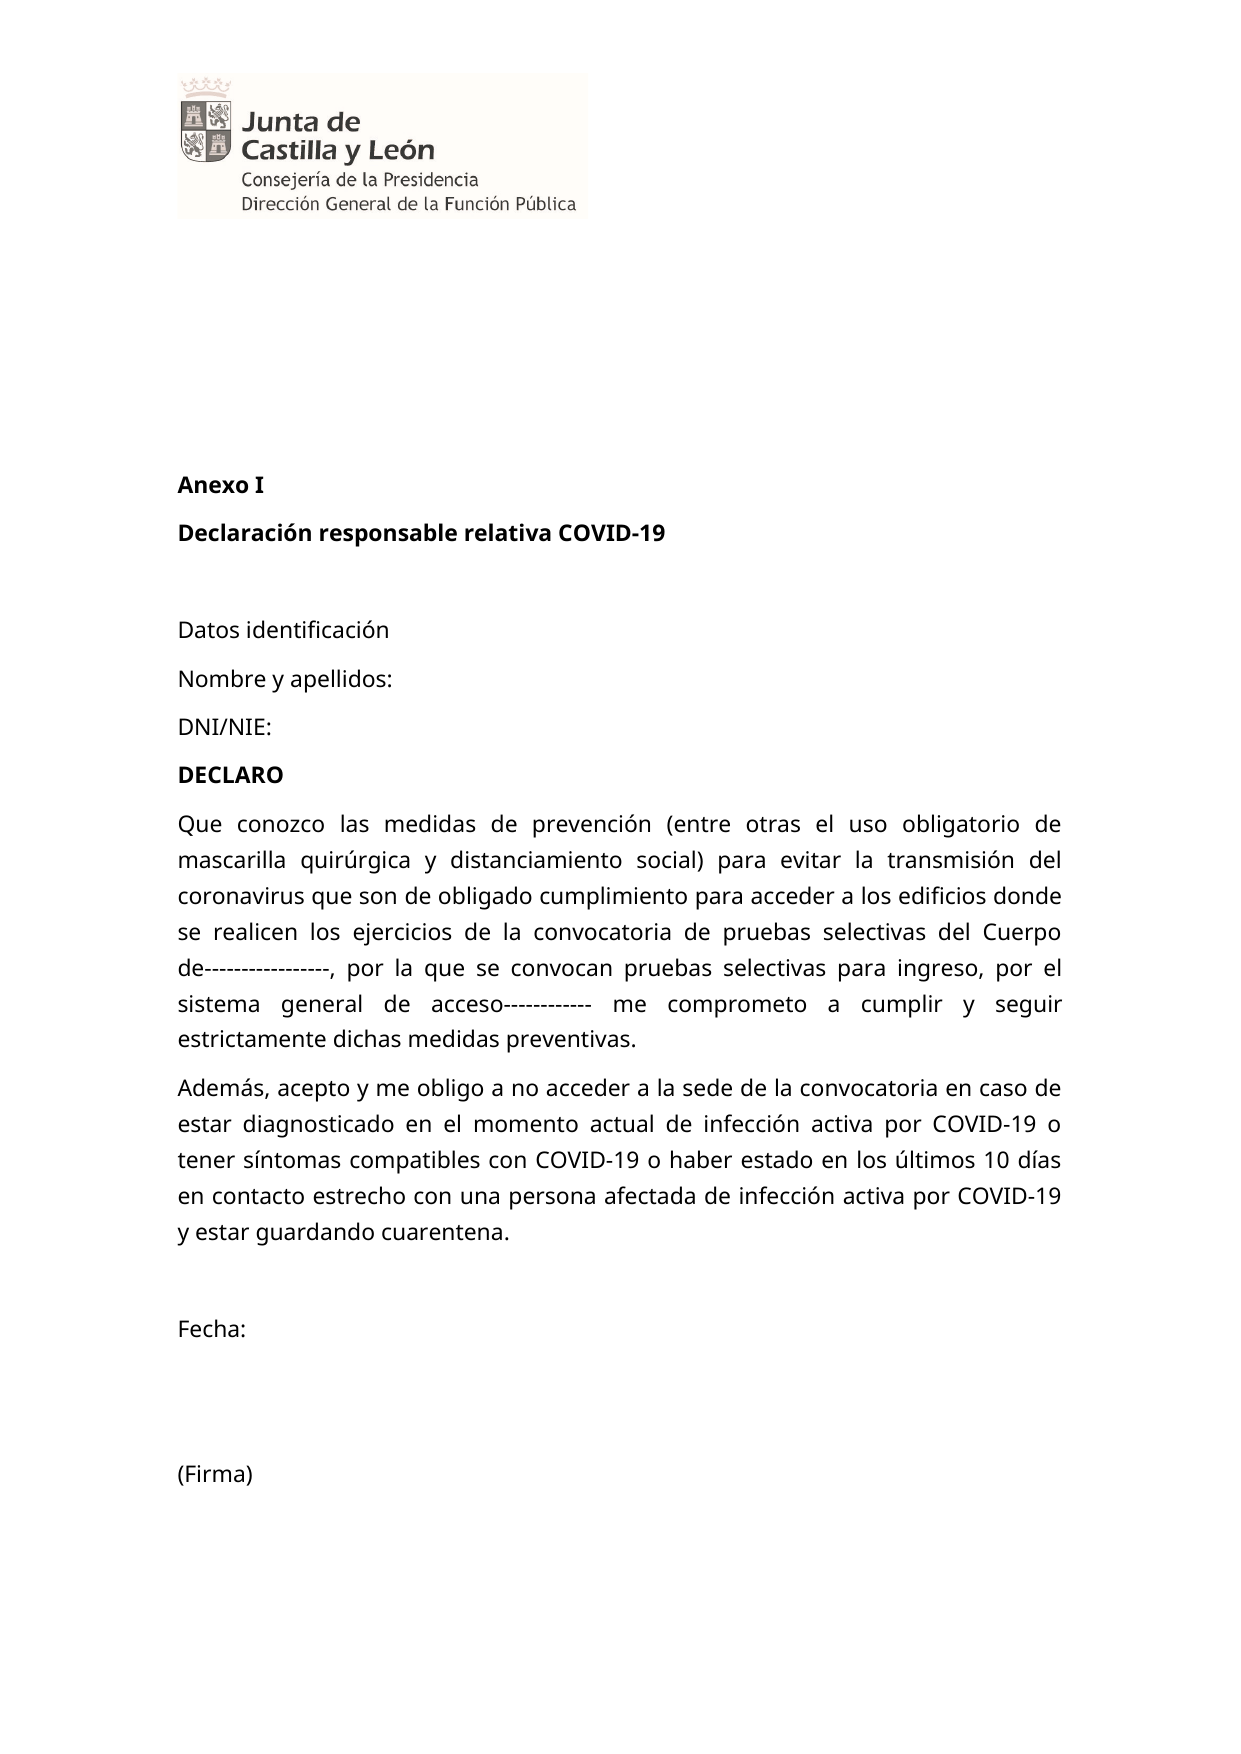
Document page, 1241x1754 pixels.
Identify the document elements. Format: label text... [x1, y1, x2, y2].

text Fecha: [177, 1312, 1063, 1344]
text DECLARO [177, 759, 1063, 791]
text DNI/NIE: [177, 711, 1063, 742]
text Datos identificación [177, 614, 1063, 645]
text (Firma) [177, 1458, 1063, 1489]
text Anexo I [177, 469, 1063, 500]
text Que conozco las medidas de prevención (entre otras el uso obligatorio de mascarilla quirúrgica y distanciamiento social) para evitar la transmisión del coronavirus que son de obligado cumplimiento para acceder a los edificios donde se realicen los ejercicios de la convocatoria de pruebas selectivas del Cuerpo de-----------------, por la que se convocan pruebas selectivas para ingreso, por el sistema general de acceso------------ me comprometo a cumplir y seguir estrictamente dichas medidas preventivas. [177, 808, 1063, 1055]
picture [177, 73, 589, 219]
text Nombre y apellidos: [177, 662, 1063, 694]
text Declaración responsable relativa COVID-19 [177, 517, 1063, 548]
text Además, acepto y me obligo a no acceder a la sede de la convocatoria en caso de estar diagnosticado en el momento actual de infección activa por COVID-19 o tener síntomas compatibles con COVID-19 o haber estado en los últimos 10 días en contacto estrecho con una persona afectada de infección activa por COVID-19 y estar guardando cuarentena. [177, 1072, 1063, 1247]
